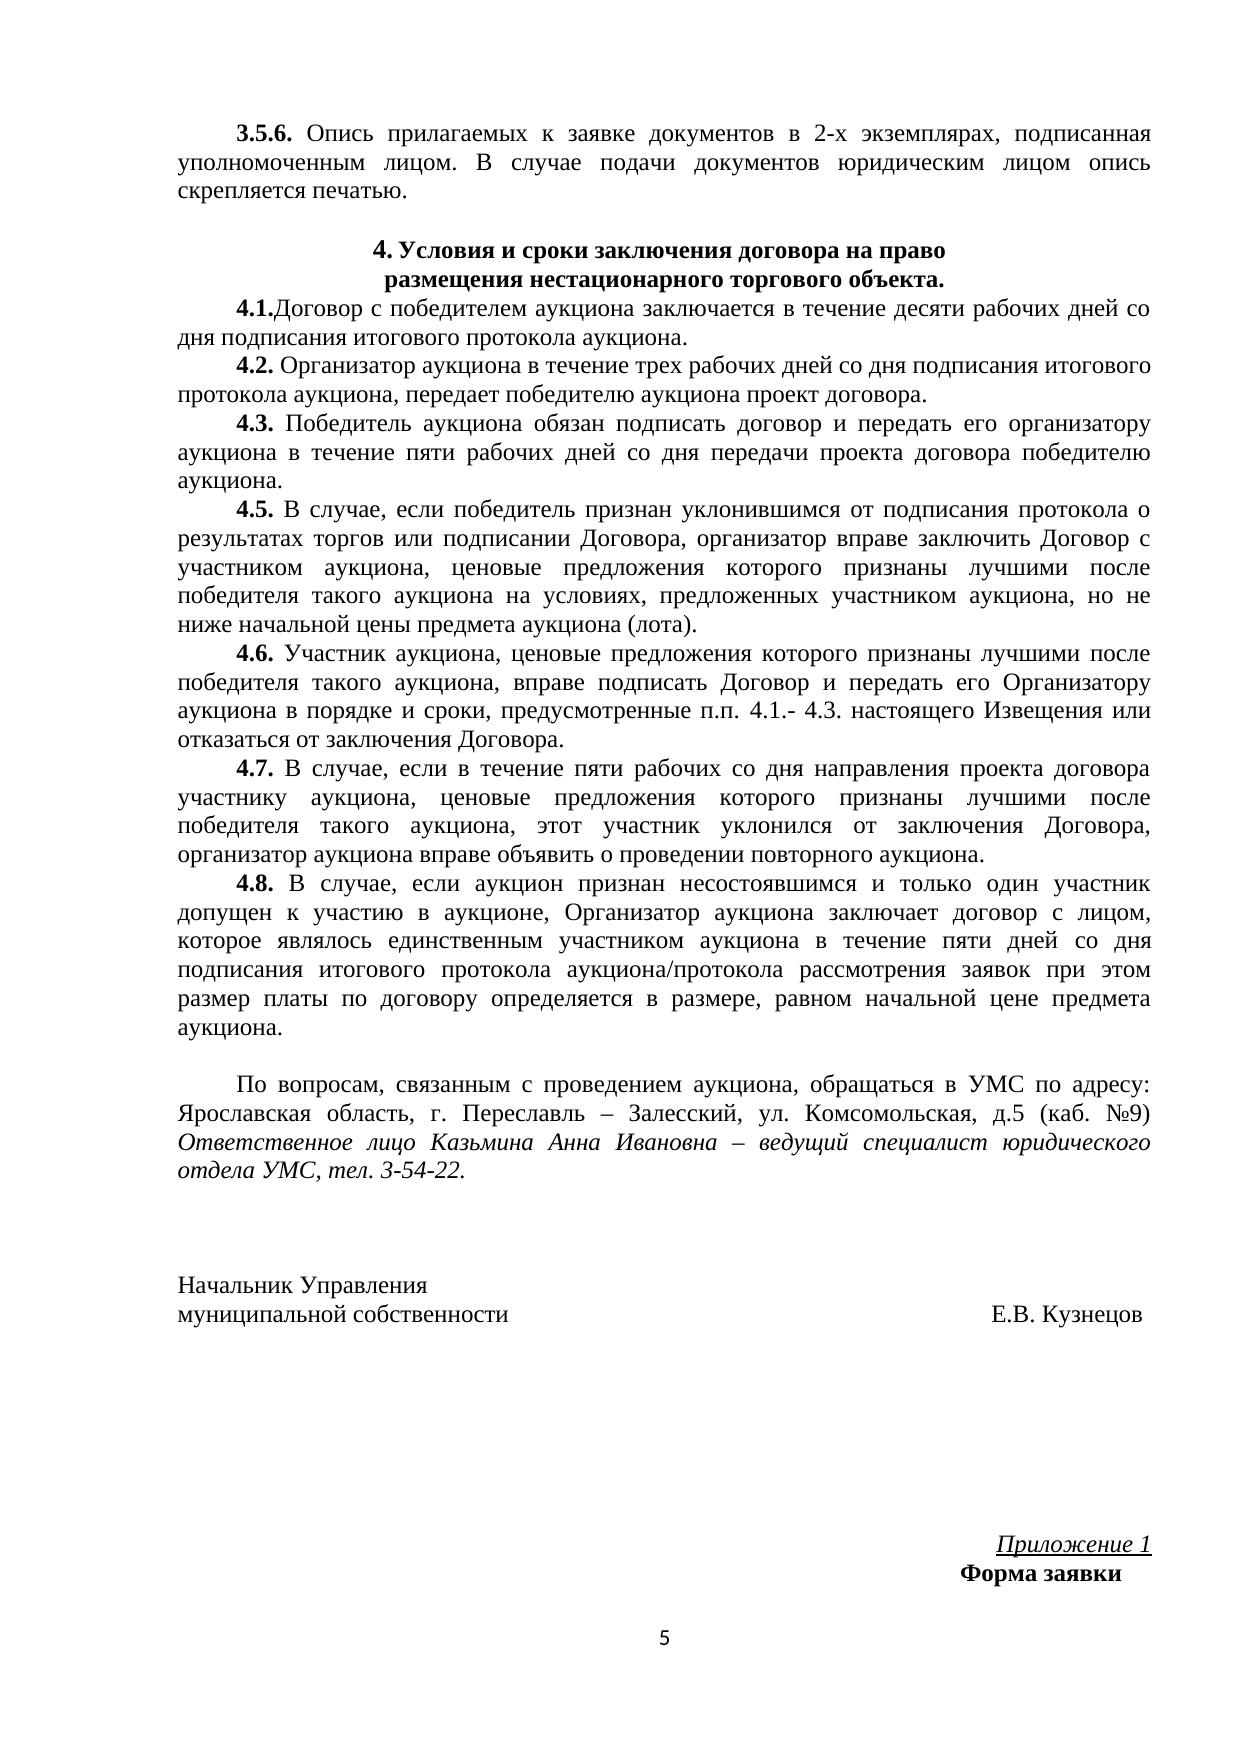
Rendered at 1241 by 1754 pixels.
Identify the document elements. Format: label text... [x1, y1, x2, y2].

text По вопросам, связанным с проведением аукциона, обращаться в УМС по адресу: Ярославская область, г. Переславль – Залесский, ул. Комсомольская, д.5 (каб. №9) Ответственное лицо Казьмина Анна Ивановна – ведущий специалист юридического отдела УМС, тел. 3-54-22. [177, 1069, 1152, 1184]
text 4.1.Договор с победителем аукциона заключается в течение десяти рабочих дней со дня подписания итогового протокола аукциона. [177, 293, 1152, 351]
list Условия и сроки заключения договора на право [177, 233, 1152, 264]
text Начальник Управления [177, 1271, 1152, 1299]
text 4.7. В случае, если в течение пяти рабочих со дня направления проекта договора участнику аукциона, ценовые предложения которого признаны лучшими после победителя такого аукциона, этот участник уклонился от заключения Договора, организатор аукциона вправе объявить о проведении повторного аукциона. [177, 753, 1152, 868]
text Приложение 1 [177, 1529, 1152, 1558]
text Форма заявки [960, 1558, 1152, 1587]
list 4.8. В случае, если аукцион признан несостоявшимся и только один участник допущен к участию в аукционе, Организатор аукциона заключает договор с лицом, которое являлось единственным участником аукциона в течение пяти дней со дня подписания итогового протокола аукциона/протокола рассмотрения заявок при этом размер платы по договору определяется в размере, равном начальной цене предмета аукциона. [177, 868, 1152, 1041]
text 4.3. Победитель аукциона обязан подписать договор и передать его организатору аукциона в течение пяти рабочих дней со дня передачи проекта договора победителю аукциона. [177, 408, 1152, 494]
text 4.2. Организатор аукциона в течение трех рабочих дней со дня подписания итогового протокола аукциона, передает победителю аукциона проект договора. [177, 351, 1152, 408]
text 4.5. В случае, если победитель признан уклонившимся от подписания протокола о результатах торгов или подписании Договора, организатор вправе заключить Договор с участником аукциона, ценовые предложения которого признаны лучшими после победителя такого аукциона на условиях, предложенных участником аукциона, но не ниже начальной цены предмета аукциона (лота). [177, 494, 1152, 638]
text 4.6. Участник аукциона, ценовые предложения которого признаны лучшими после победителя такого аукциона, вправе подписать Договор и передать его Организатору аукциона в порядке и сроки, предусмотренные п.п. 4.1.- 4.3. настоящего Извещения или отказаться от заключения Договора. [177, 638, 1152, 753]
text муниципальной собственности Е.В. Кузнецов [177, 1299, 1152, 1328]
list размещения нестационарного торгового объекта. [177, 264, 1152, 293]
text 3.5.6. Опись прилагаемых к заявке документов в 2-х экземплярах, подписанная уполномоченным лицом. В случае подачи документов юридическим лицом опись скрепляется печатью. [177, 118, 1152, 204]
